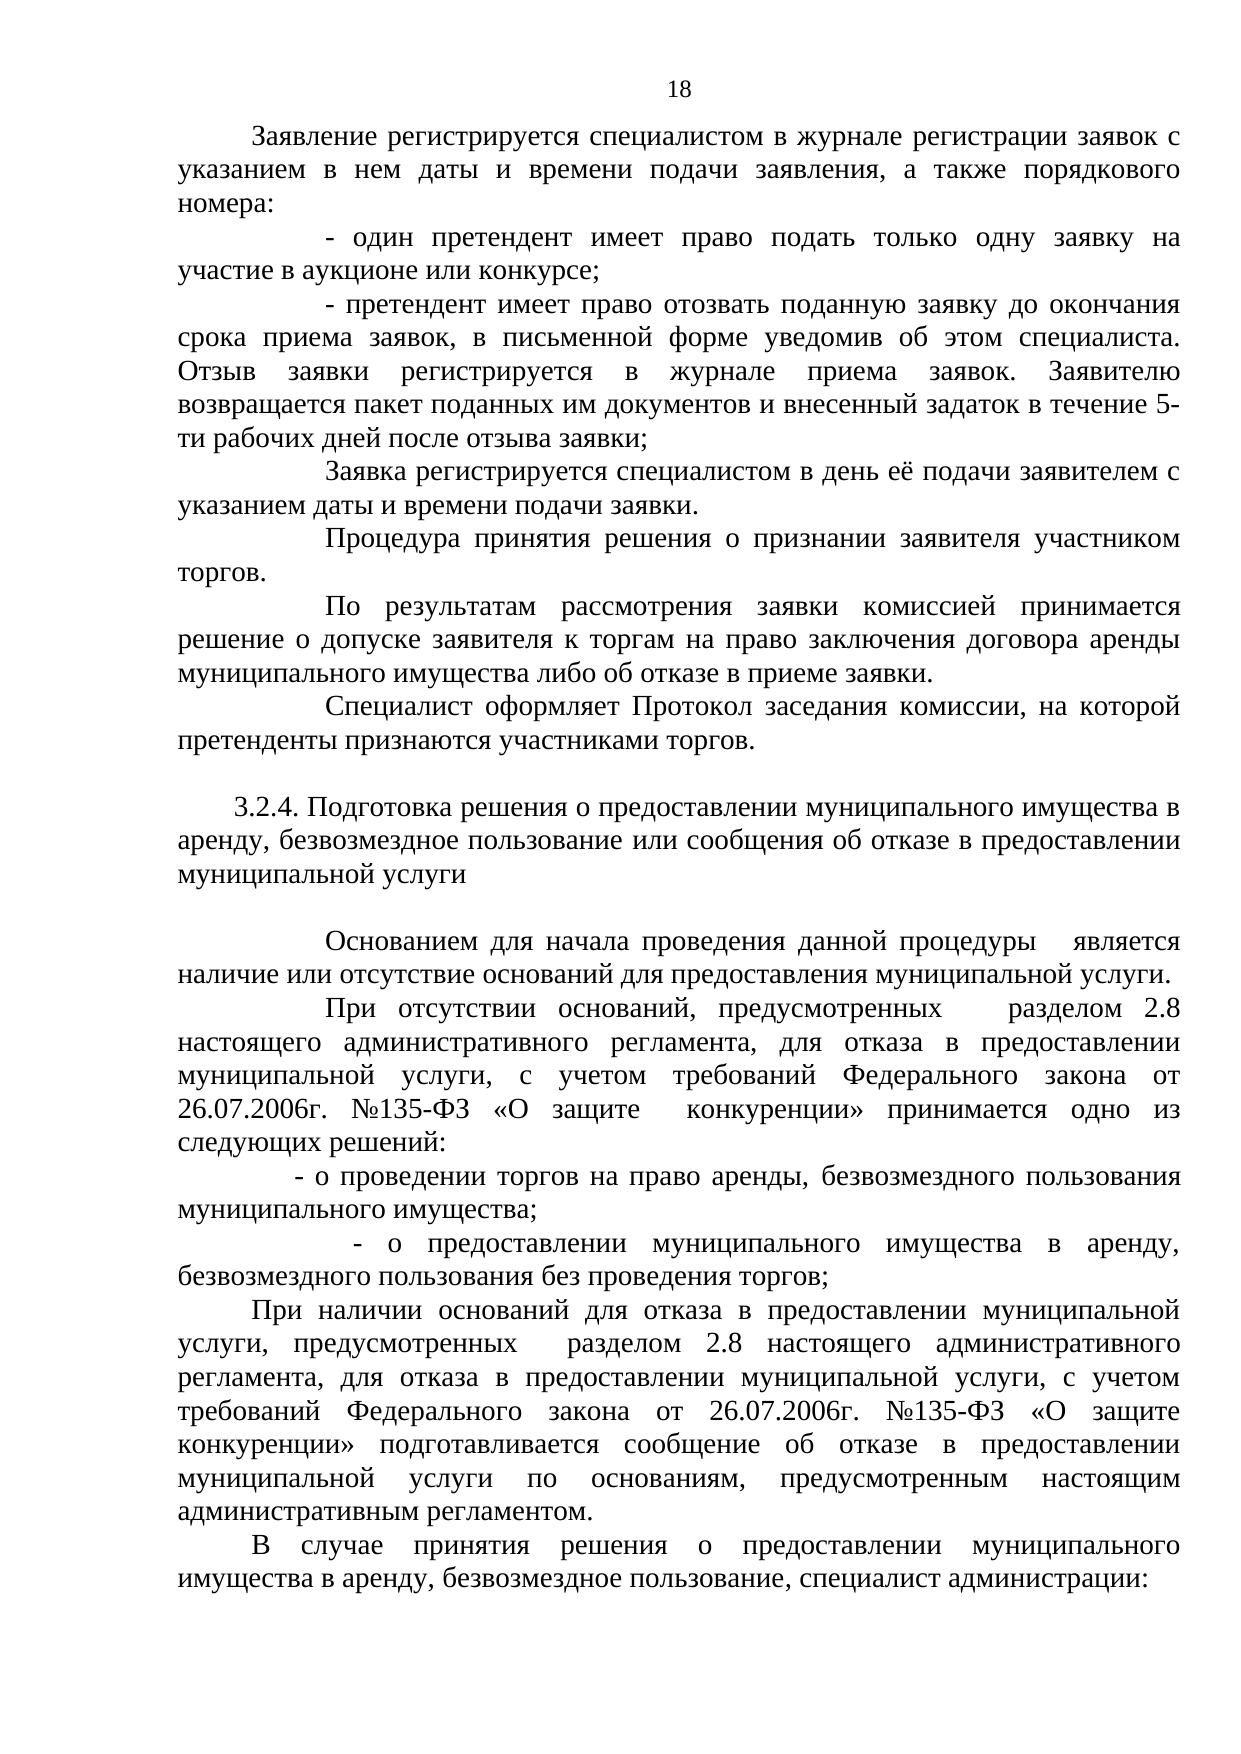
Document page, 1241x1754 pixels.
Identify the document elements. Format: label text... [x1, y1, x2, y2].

text 3.2.4. Подготовка решения о предоставлении муниципального имущества в аренду, безвозмездное пользование или сообщения об отказе в предоставлении муниципальной услуги [177, 789, 1181, 889]
text По результатам рассмотрения заявки комиссией принимается решение о допуске заявителя к торгам на право заключения договора аренды муниципального имущества либо об отказе в приеме заявки. [177, 588, 1181, 688]
text При наличии оснований для отказа в предоставлении муниципальной услуги, предусмотренных разделом 2.8 настоящего административного регламента, для отказа в предоставлении муниципальной услуги, с учетом требований Федерального закона от 26.07.2006г. №135-ФЗ «О защите конкуренции» подготавливается сообщение об отказе в предоставлении муниципальной услуги по основаниям, предусмотренным настоящим административным регламентом. [177, 1292, 1181, 1527]
text Процедура принятия решения о признании заявителя участником торгов. [177, 521, 1181, 588]
text - о проведении торгов на право аренды, безвозмездного пользования муниципального имущества; [177, 1158, 1181, 1225]
text Специалист оформляет Протокол заседания комиссии, на которой претенденты признаются участниками торгов. [177, 688, 1181, 755]
text Заявление регистрируется специалистом в журнале регистрации заявок с указанием в нем даты и времени подачи заявления, а также порядкового номера: [177, 118, 1181, 219]
text Заявка регистрируется специалистом в день её подачи заявителем с указанием даты и времени подачи заявки. [177, 453, 1181, 521]
text - претендент имеет право отозвать поданную заявку до окончания срока приема заявок, в письменной форме уведомив об этом специалиста. Отзыв заявки регистрируется в журнале приема заявок. Заявителю возвращается пакет поданных им документов и внесенный задаток в течение 5-ти рабочих дней после отзыва заявки; [177, 286, 1181, 453]
text - один претендент имеет право подать только одну заявку на участие в аукционе или конкурсе; [177, 219, 1181, 286]
text В случае принятия решения о предоставлении муниципального имущества в аренду, безвозмездное пользование, специалист администрации: [177, 1527, 1181, 1594]
text При отсутствии оснований, предусмотренных разделом 2.8 настоящего административного регламента, для отказа в предоставлении муниципальной услуги, с учетом требований Федерального закона от 26.07.2006г. №135-ФЗ «О защите конкуренции» принимается одно из следующих решений: [177, 990, 1181, 1158]
text Основанием для начала проведения данной процедуры является наличие или отсутствие оснований для предоставления муниципальной услуги. [177, 923, 1181, 990]
text - о предоставлении муниципального имущества в аренду, безвозмездного пользования без проведения торгов; [177, 1225, 1181, 1292]
